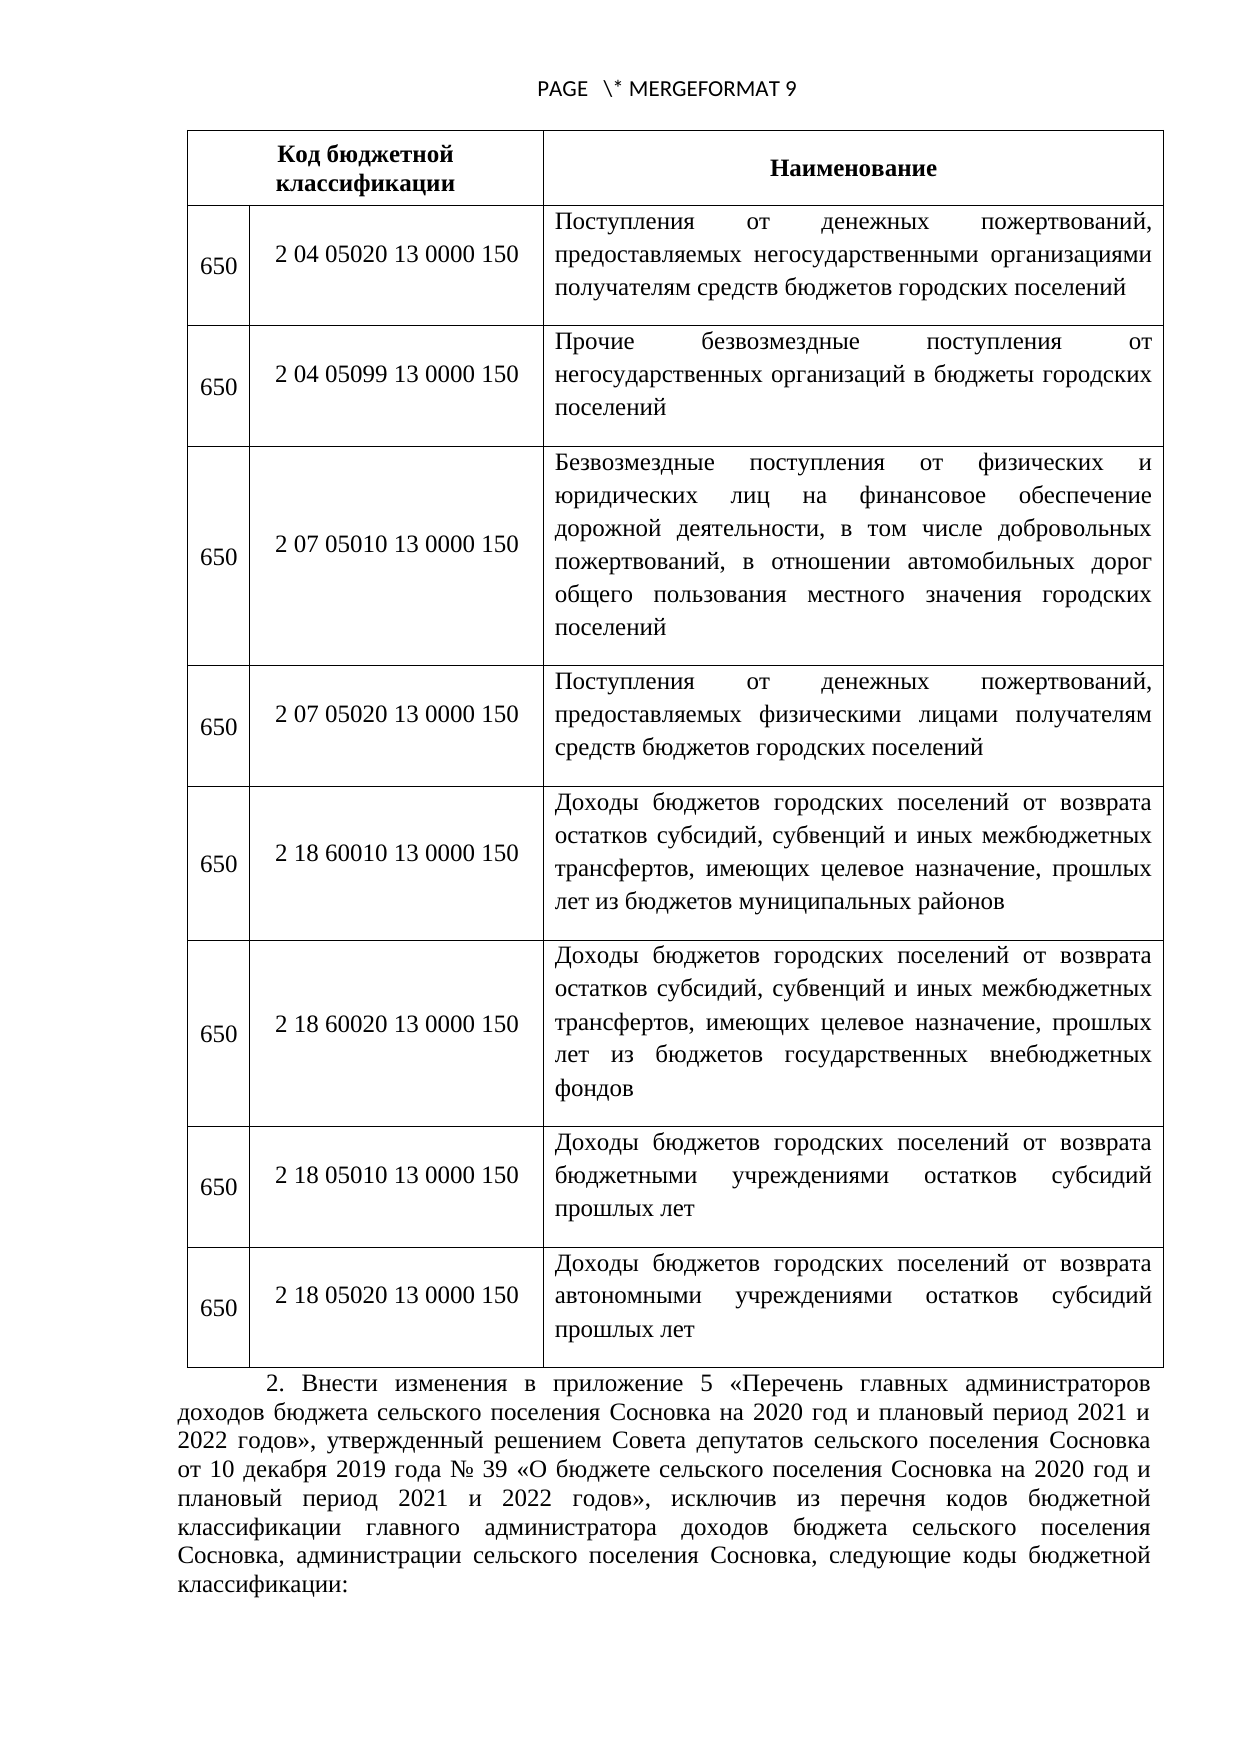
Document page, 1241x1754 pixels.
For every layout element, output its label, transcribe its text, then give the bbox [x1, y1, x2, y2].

table_cell 2 18 05010 13 0000 150 [250, 1127, 543, 1247]
table_header Наименование [544, 131, 1163, 205]
table_cell 650 [188, 326, 249, 446]
table_cell Доходы бюджетов городских поселений от возврата автономными учреждениями остатков субсидий прошлых лет [544, 1248, 1163, 1367]
table_cell 650 [188, 787, 249, 939]
table_cell 650 [188, 206, 249, 325]
table_cell 650 [188, 1127, 249, 1247]
table_cell 650 [188, 666, 249, 786]
title 2. Внести изменения в приложение 5 «Перечень главных администраторов доходов бюджета сельского поселения Сосновка на 2020 год и плановый период 2021 и 2022 годов», утвержденный решением Совета депутатов сельского поселения Сосновка от 10 декабря 2019 года № 39 «О бюджете сельского поселения Сосновка на 2020 год и плановый период 2021 и 2022 годов», исключив из перечня кодов бюджетной классификации главного администратора доходов бюджета сельского поселения Сосновка, администрации сельского поселения Сосновка, следующие коды бюджетной классификации: [177, 1368, 1152, 1598]
table_cell 2 04 05099 13 0000 150 [250, 326, 543, 446]
table_cell 650 [188, 447, 249, 665]
table_cell Поступления от денежных пожертвований, предоставляемых негосударственными организациями получателям средств бюджетов городских поселений [544, 206, 1163, 325]
table_cell Поступления от денежных пожертвований, предоставляемых физическими лицами получателям средств бюджетов городских поселений [544, 666, 1163, 786]
table_cell 650 [188, 941, 249, 1126]
table_header Код бюджетной классификации [188, 131, 543, 205]
table_cell 2 04 05020 13 0000 150 [250, 206, 543, 325]
table_cell 2 07 05010 13 0000 150 [250, 447, 543, 665]
table_cell Доходы бюджетов городских поселений от возврата бюджетными учреждениями остатков субсидий прошлых лет [544, 1127, 1163, 1247]
table_cell 650 [188, 1248, 249, 1367]
table_cell 2 18 60020 13 0000 150 [250, 941, 543, 1126]
table_cell 2 07 05020 13 0000 150 [250, 666, 543, 786]
table_cell 2 18 60010 13 0000 150 [250, 787, 543, 939]
table_cell 2 18 05020 13 0000 150 [250, 1248, 543, 1367]
table_cell Доходы бюджетов городских поселений от возврата остатков субсидий, субвенций и иных межбюджетных трансфертов, имеющих целевое назначение, прошлых лет из бюджетов муниципальных районов [544, 787, 1163, 939]
table_cell Доходы бюджетов городских поселений от возврата остатков субсидий, субвенций и иных межбюджетных трансфертов, имеющих целевое назначение, прошлых лет из бюджетов государственных внебюджетных фондов [544, 941, 1163, 1126]
table_cell Прочие безвозмездные поступления от негосударственных организаций в бюджеты городских поселений [544, 326, 1163, 446]
table_cell Безвозмездные поступления от физических и юридических лиц на финансовое обеспечение дорожной деятельности, в том числе добровольных пожертвований, в отношении автомобильных дорог общего пользования местного значения городских поселений [544, 447, 1163, 665]
